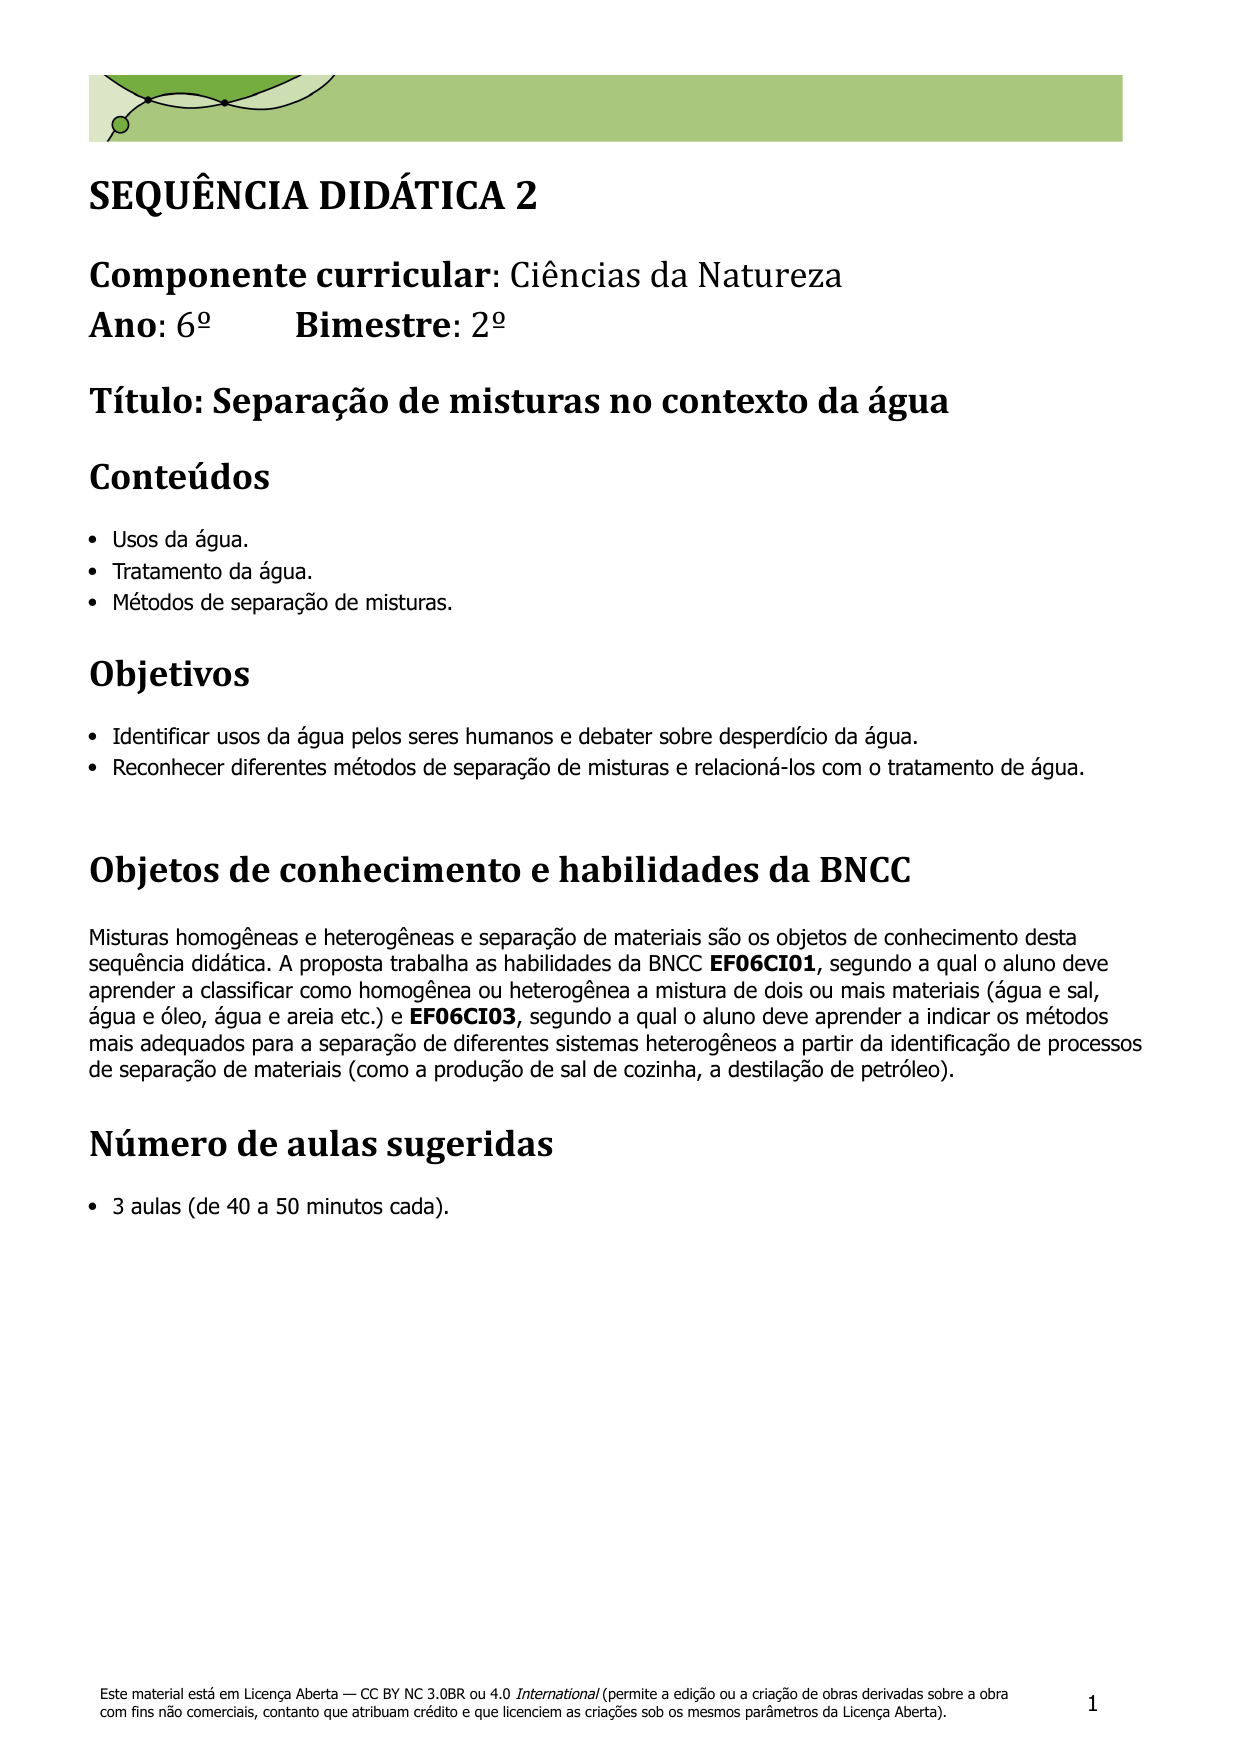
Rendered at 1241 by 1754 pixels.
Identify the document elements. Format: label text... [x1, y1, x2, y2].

list Tratamento da água. [89, 556, 1152, 585]
text Ano: 6º Bimestre: 2º [89, 301, 1152, 345]
text SEQUÊNCIA DIDÁTICA 2 [89, 170, 1152, 219]
text Componente curricular: Ciências da Natureza [89, 251, 1152, 295]
picture [88, 75, 1123, 154]
text Número de aulas sugeridas [89, 1121, 1152, 1164]
list 3 aulas (de 40 a 50 minutos cada). [89, 1191, 1152, 1220]
list Identificar usos da água pelos seres humanos e debater sobre desperdício da água. [89, 721, 1152, 750]
text Objetivos [89, 651, 1152, 694]
list Reconhecer diferentes métodos de separação de misturas e relacioná-los com o tratamento de água. [89, 752, 1152, 781]
list Métodos de separação de misturas. [89, 587, 1152, 616]
text Misturas homogêneas e heterogêneas e separação de materiais são os objetos de conhecimento desta sequência didática. A proposta trabalha as habilidades da BNCC EF06CI01, segundo a qual o aluno deve aprender a classificar como homogênea ou heterogênea a mistura de dois ou mais materiais (água e sal, água e óleo, água e areia etc.) e EF06CI03, segundo a qual o aluno deve aprender a indicar os métodos mais adequados para a separação de diferentes sistemas heterogêneos a partir da identificação de processos de separação de materiais (como a produção de sal de cozinha, a destilação de petróleo). [89, 923, 1152, 1082]
text Conteúdos [89, 454, 1152, 498]
list Usos da água. [89, 524, 1152, 554]
text Objetos de conhecimento e habilidades da BNCC [89, 847, 1152, 891]
text Título: Separação de misturas no contexto da água [89, 378, 1152, 422]
